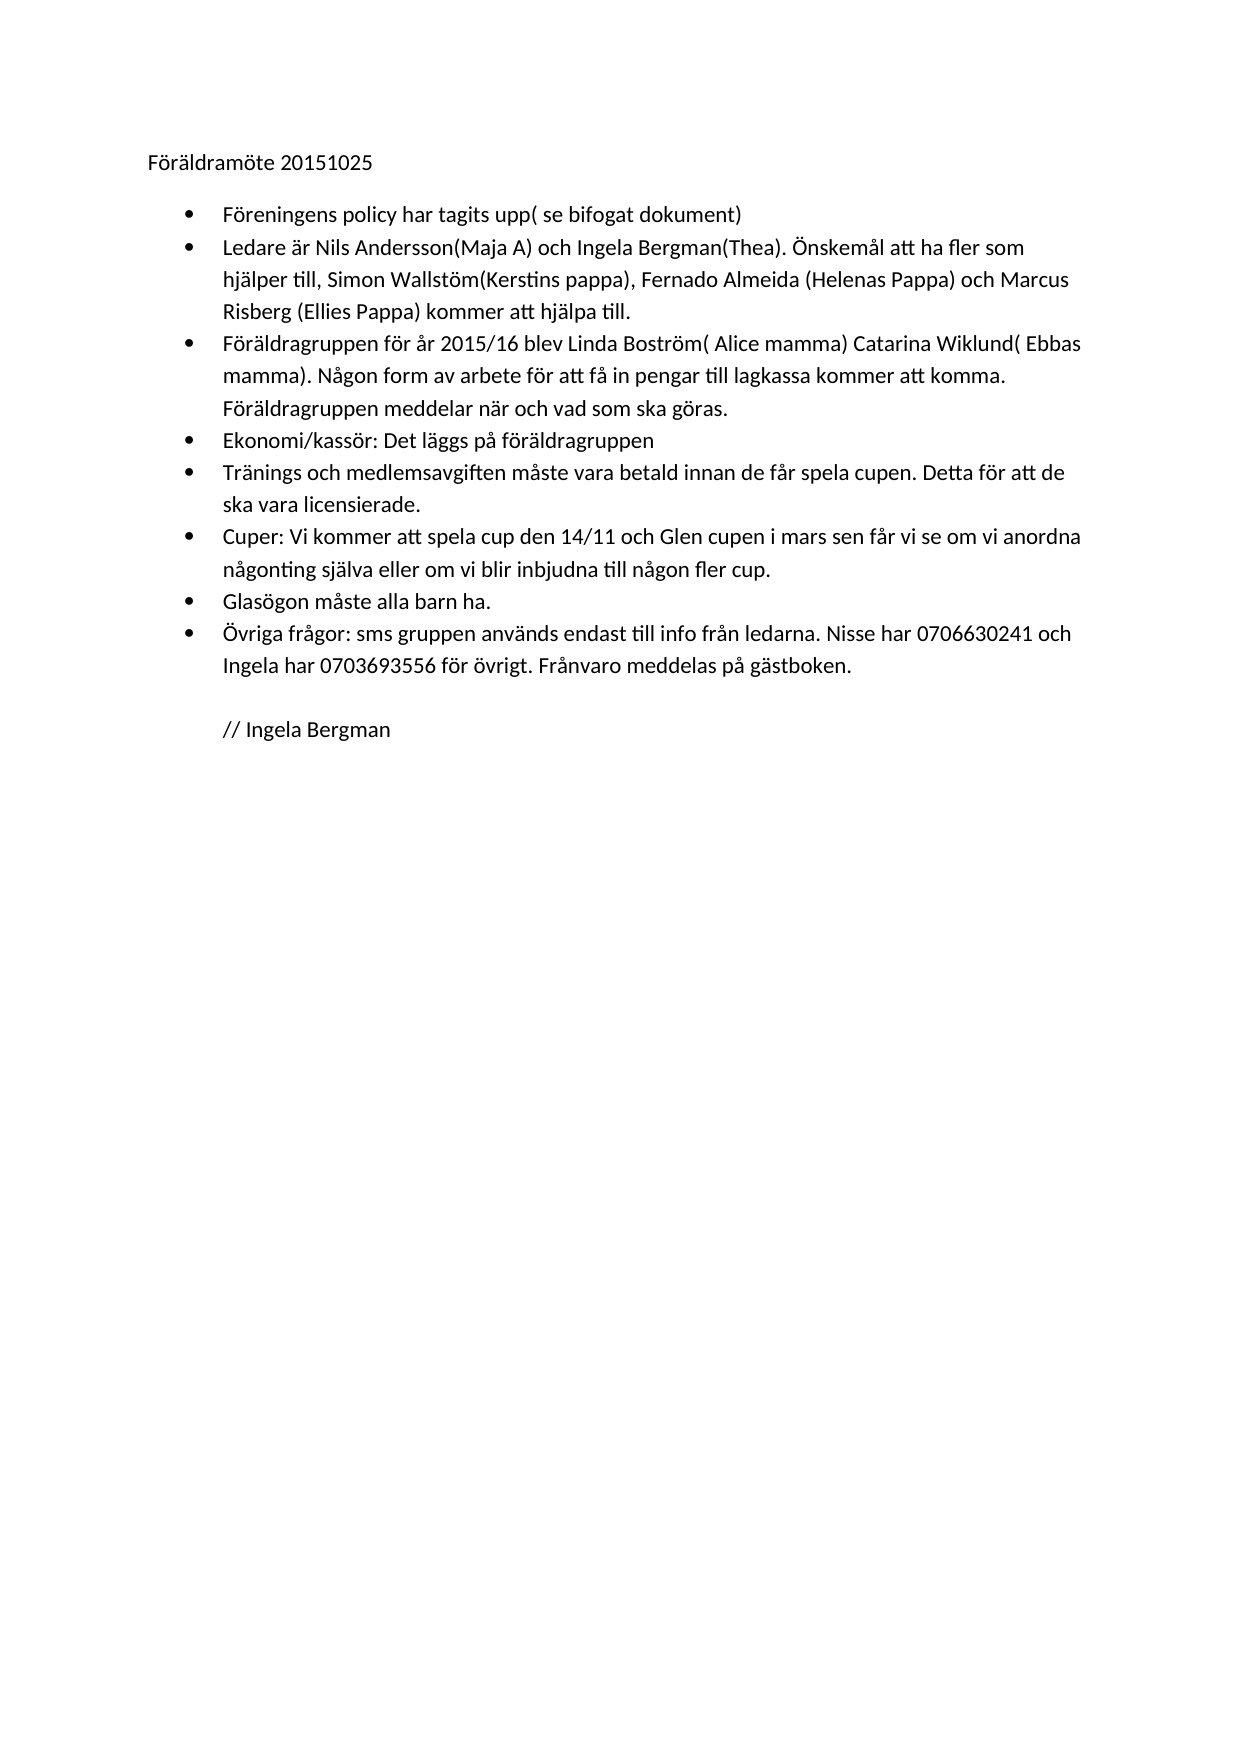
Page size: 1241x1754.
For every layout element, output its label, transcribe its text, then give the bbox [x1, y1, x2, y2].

text Föräldramöte 20151025 [148, 148, 1093, 176]
list Cuper: Vi kommer att spela cup den 14/11 och Glen cupen i mars sen får vi se om vi anordna någonting själva eller om vi blir inbjudna till någon fler cup. [185, 522, 1093, 583]
list Föräldragruppen för år 2015/16 blev Linda Boström( Alice mamma) Catarina Wiklund( Ebbas mamma). Någon form av arbete för att få in pengar till lagkassa kommer att komma. Föräldragruppen meddelar när och vad som ska göras. [185, 329, 1093, 422]
list Ledare är Nils Andersson(Maja A) och Ingela Bergman(Thea). Önskemål att ha fler som hjälper till, Simon Wallstöm(Kerstins pappa), Fernado Almeida (Helenas Pappa) och Marcus Risberg (Ellies Pappa) kommer att hjälpa till. [185, 233, 1093, 325]
list Ekonomi/kassör: Det läggs på föräldragruppen [185, 426, 1093, 454]
list Glasögon måste alla barn ha. [185, 587, 1093, 615]
list Tränings och medlemsavgiften måste vara betald innan de får spela cupen. Detta för att de ska vara licensierade. [185, 458, 1093, 518]
list Övriga frågor: sms gruppen används endast till info från ledarna. Nisse har 0706630241 och Ingela har 0703693556 för övrigt. Frånvaro meddelas på gästboken. [185, 619, 1093, 679]
list Föreningens policy har tagits upp( se bifogat dokument) [185, 201, 1093, 229]
list // Ingela Bergman [223, 716, 1093, 744]
